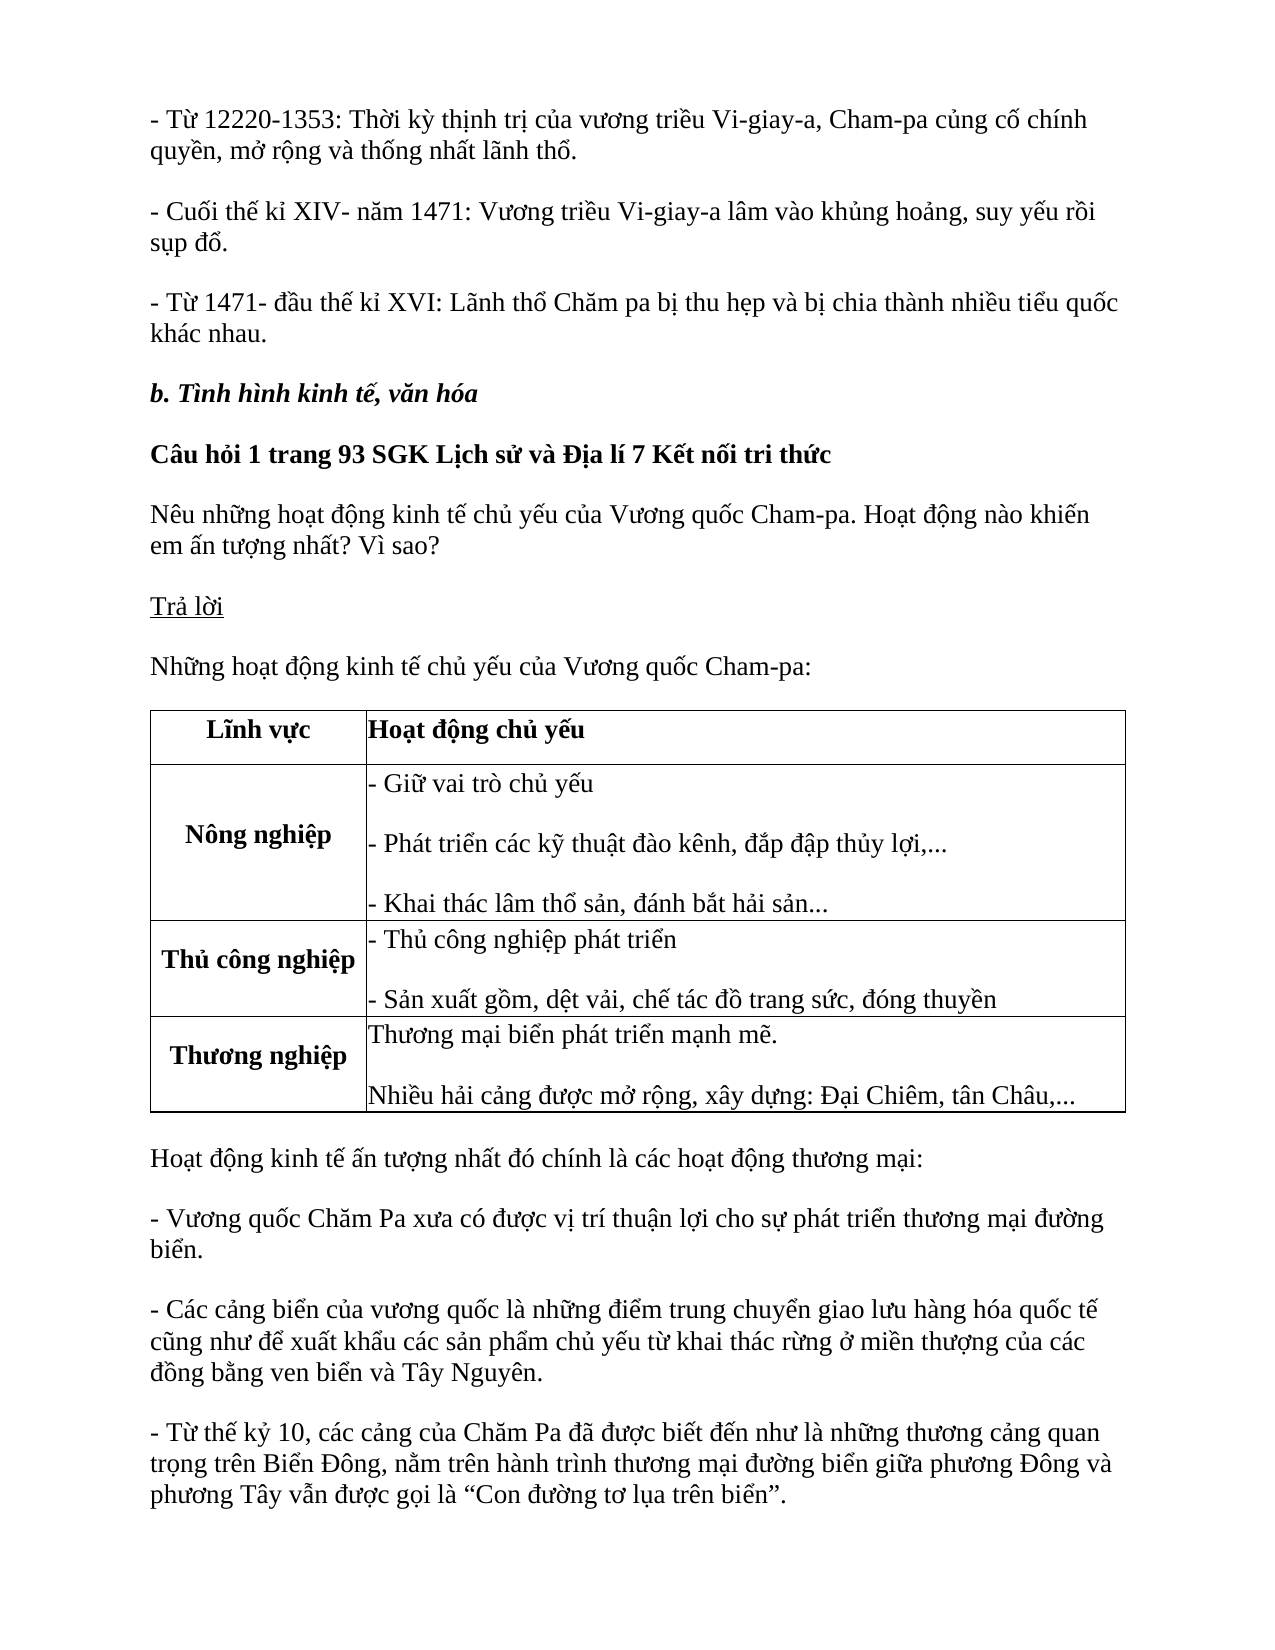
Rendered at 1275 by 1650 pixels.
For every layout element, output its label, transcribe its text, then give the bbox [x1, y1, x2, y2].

table_header Hoạt động chủ yếu [367, 711, 1125, 764]
text - Cuối thế kỉ XIV- năm 1471: Vương triều Vi-giay-a lâm vào khủng hoảng, suy yếu rồi sụp đổ. [150, 194, 1125, 257]
table_cell Thương nghiệp [151, 1017, 366, 1111]
table_cell - Giữ vai trò chủ yếu - Phát triển các kỹ thuật đào kênh, đắp đập thủy lợi,... - Khai thác lâm thổ sản, đánh bắt hải sản... [367, 765, 1125, 920]
text b. Tình hình kinh tế, văn hóa [150, 377, 1125, 409]
table_cell - Thủ công nghiệp phát triển - Sản xuất gồm, dệt vải, chế tác đồ trang sức, đóng thuyền [367, 921, 1125, 1016]
table_cell Thủ công nghiệp [151, 921, 366, 1016]
text Trả lời [150, 589, 1125, 621]
table_cell Nông nghiệp [151, 765, 366, 920]
table_header Lĩnh vực [151, 711, 366, 764]
text - Từ 1471- đầu thế kỉ XVI: Lãnh thổ Chăm pa bị thu hẹp và bị chia thành nhiều tiểu quốc khác nhau. [150, 286, 1125, 348]
text - Từ 12220-1353: Thời kỳ thịnh trị của vương triều Vi-giay-a, Cham-pa củng cố chính quyền, mở rộng và thống nhất lãnh thổ. [150, 103, 1125, 165]
text - Từ thế kỷ 10, các cảng của Chăm Pa đã được biết đến như là những thương cảng quan trọng trên Biển Đông, nằm trên hành trình thương mại đường biển giữa phương Đông và phương Tây vẫn được gọi là “Con đường tơ lụa trên biển”. [150, 1416, 1125, 1509]
text Nêu những hoạt động kinh tế chủ yếu của Vương quốc Cham-pa. Hoạt động nào khiến em ấn tượng nhất? Vì sao? [150, 498, 1125, 560]
table_cell Thương mại biển phát triển mạnh mẽ. Nhiều hải cảng được mở rộng, xây dựng: Đại Chiêm, tân Châu,... [367, 1017, 1125, 1111]
text - Các cảng biển của vương quốc là những điểm trung chuyển giao lưu hàng hóa quốc tế cũng như để xuất khẩu các sản phẩm chủ yếu từ khai thác rừng ở miền thượng của các đồng bằng ven biển và Tây Nguyên. [150, 1293, 1125, 1387]
text Hoạt động kinh tế ấn tượng nhất đó chính là các hoạt động thương mại: [150, 1142, 1125, 1173]
text - Vương quốc Chăm Pa xưa có được vị trí thuận lợi cho sự phát triển thương mại đường biển. [150, 1202, 1125, 1264]
text Câu hỏi 1 trang 93 SGK Lịch sử và Địa lí 7 Kết nối tri thức [150, 438, 1125, 469]
text Những hoạt động kinh tế chủ yếu của Vương quốc Cham-pa: [150, 650, 1125, 681]
